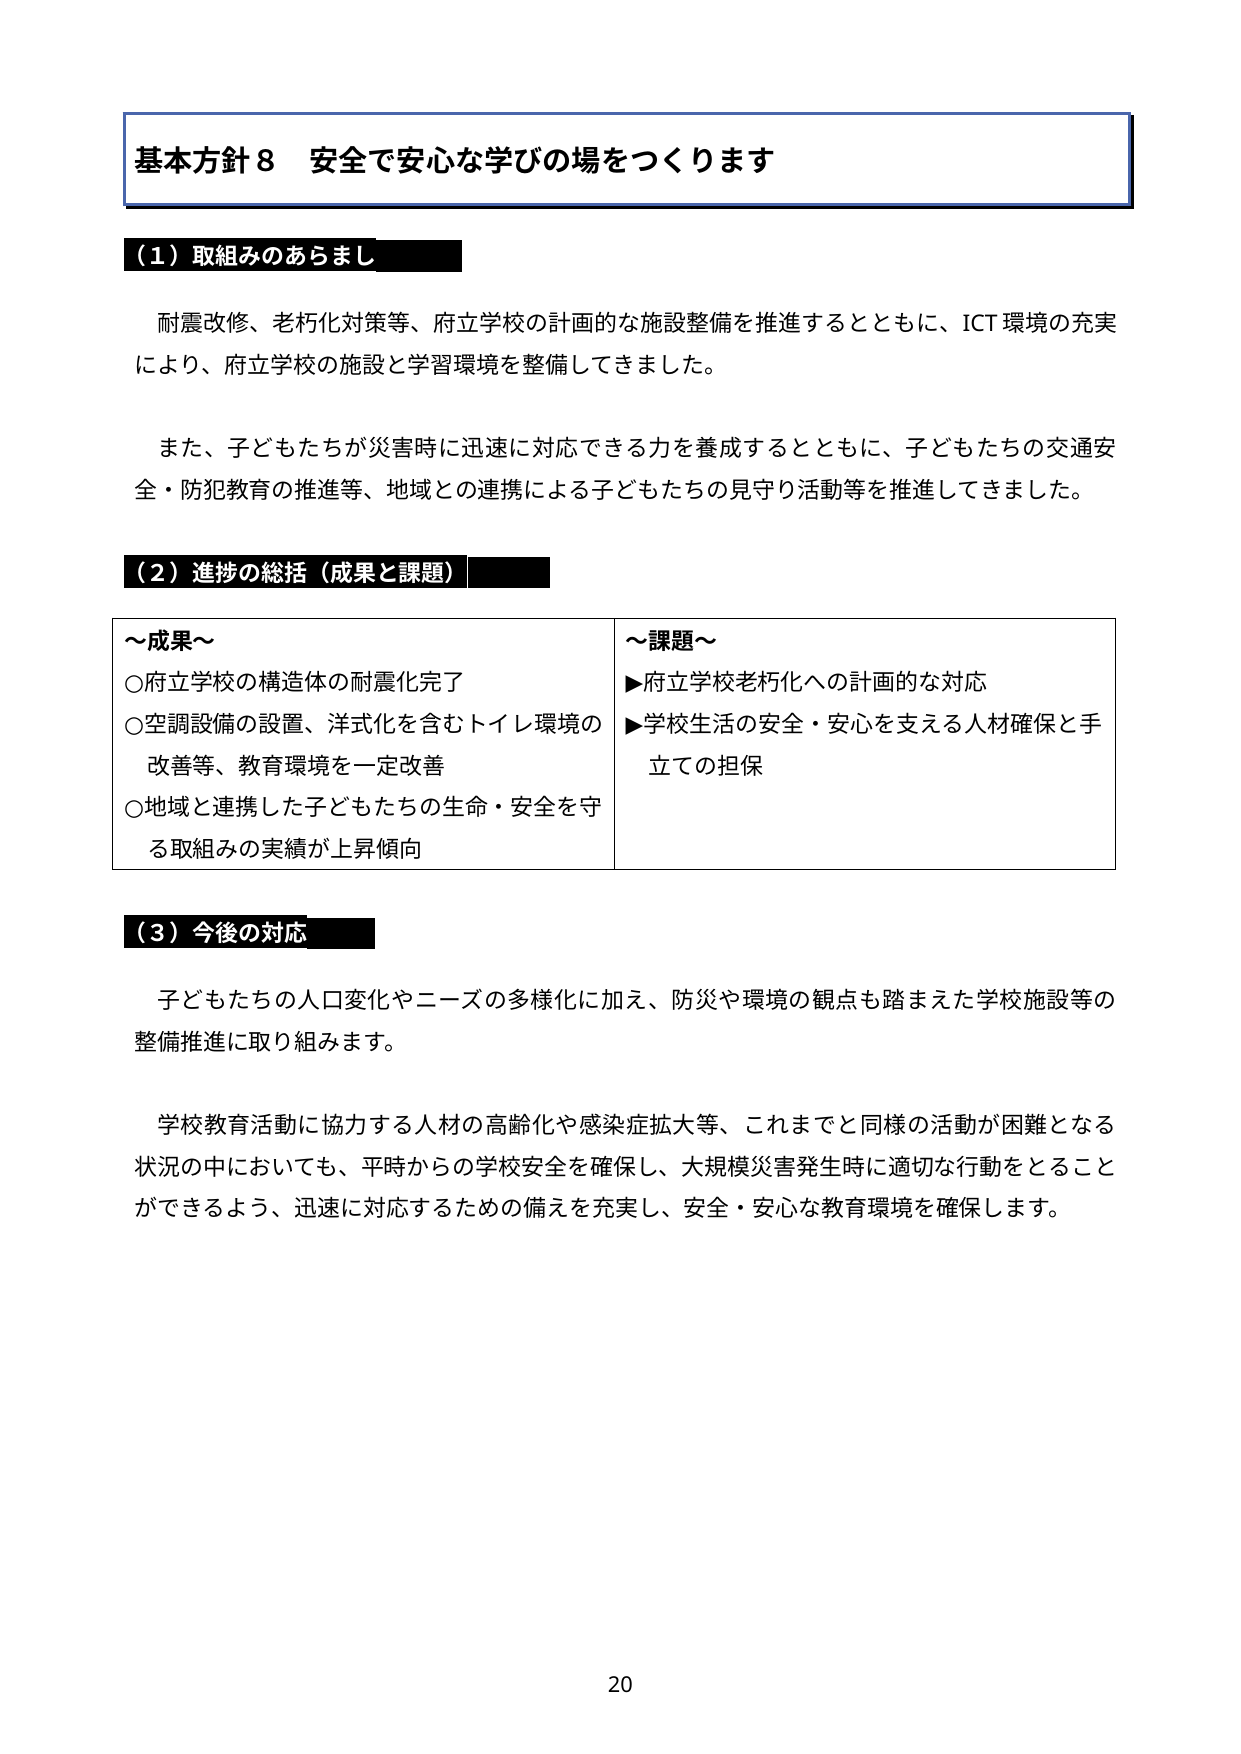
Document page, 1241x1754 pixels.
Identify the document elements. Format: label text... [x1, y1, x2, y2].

table_header ～成果～ ○府立学校の構造体の耐震化完了 ○空調設備の設置、洋式化を含むトイレ環境の改善等、教育環境を一定改善 ○地域と連携した子どもたちの生命・安全を守る取組みの実績が上昇傾向 [113, 619, 614, 868]
text （１）取組みのあらまし [112, 234, 1128, 276]
text （３）今後の対応 [112, 911, 1128, 953]
text 耐震改修、老朽化対策等、府立学校の計画的な施設整備を推進するとともに、ICT環境の充実により、府立学校の施設と学習環境を整備してきました。 [134, 301, 1117, 384]
table_header ～課題～ ▶府立学校老朽化への計画的な対応 ▶学校生活の安全・安心を支える人材確保と手立ての担保 [615, 619, 1115, 868]
text 子どもたちの人口変化やニーズの多様化に加え、防災や環境の観点も踏まえた学校施設等の整備推進に取り組みます。 [134, 978, 1117, 1061]
text また、子どもたちが災害時に迅速に対応できる力を養成するとともに、子どもたちの交通安全・防犯教育の推進等、地域との連携による子どもたちの見守り活動等を推進してきました。 [134, 426, 1117, 509]
text （２）進捗の総括（成果と課題） [112, 551, 1128, 592]
text 学校教育活動に協力する人材の高齢化や感染症拡大等、これまでと同様の活動が困難となる状況の中においても、平時からの学校安全を確保し、大規模災害発生時に適切な行動をとることができるよう、迅速に対応するための備えを充実し、安全・安心な教育環境を確保します。 [134, 1103, 1117, 1228]
text 基本方針８ 安全で安心な学びの場をつくります [126, 115, 1128, 203]
